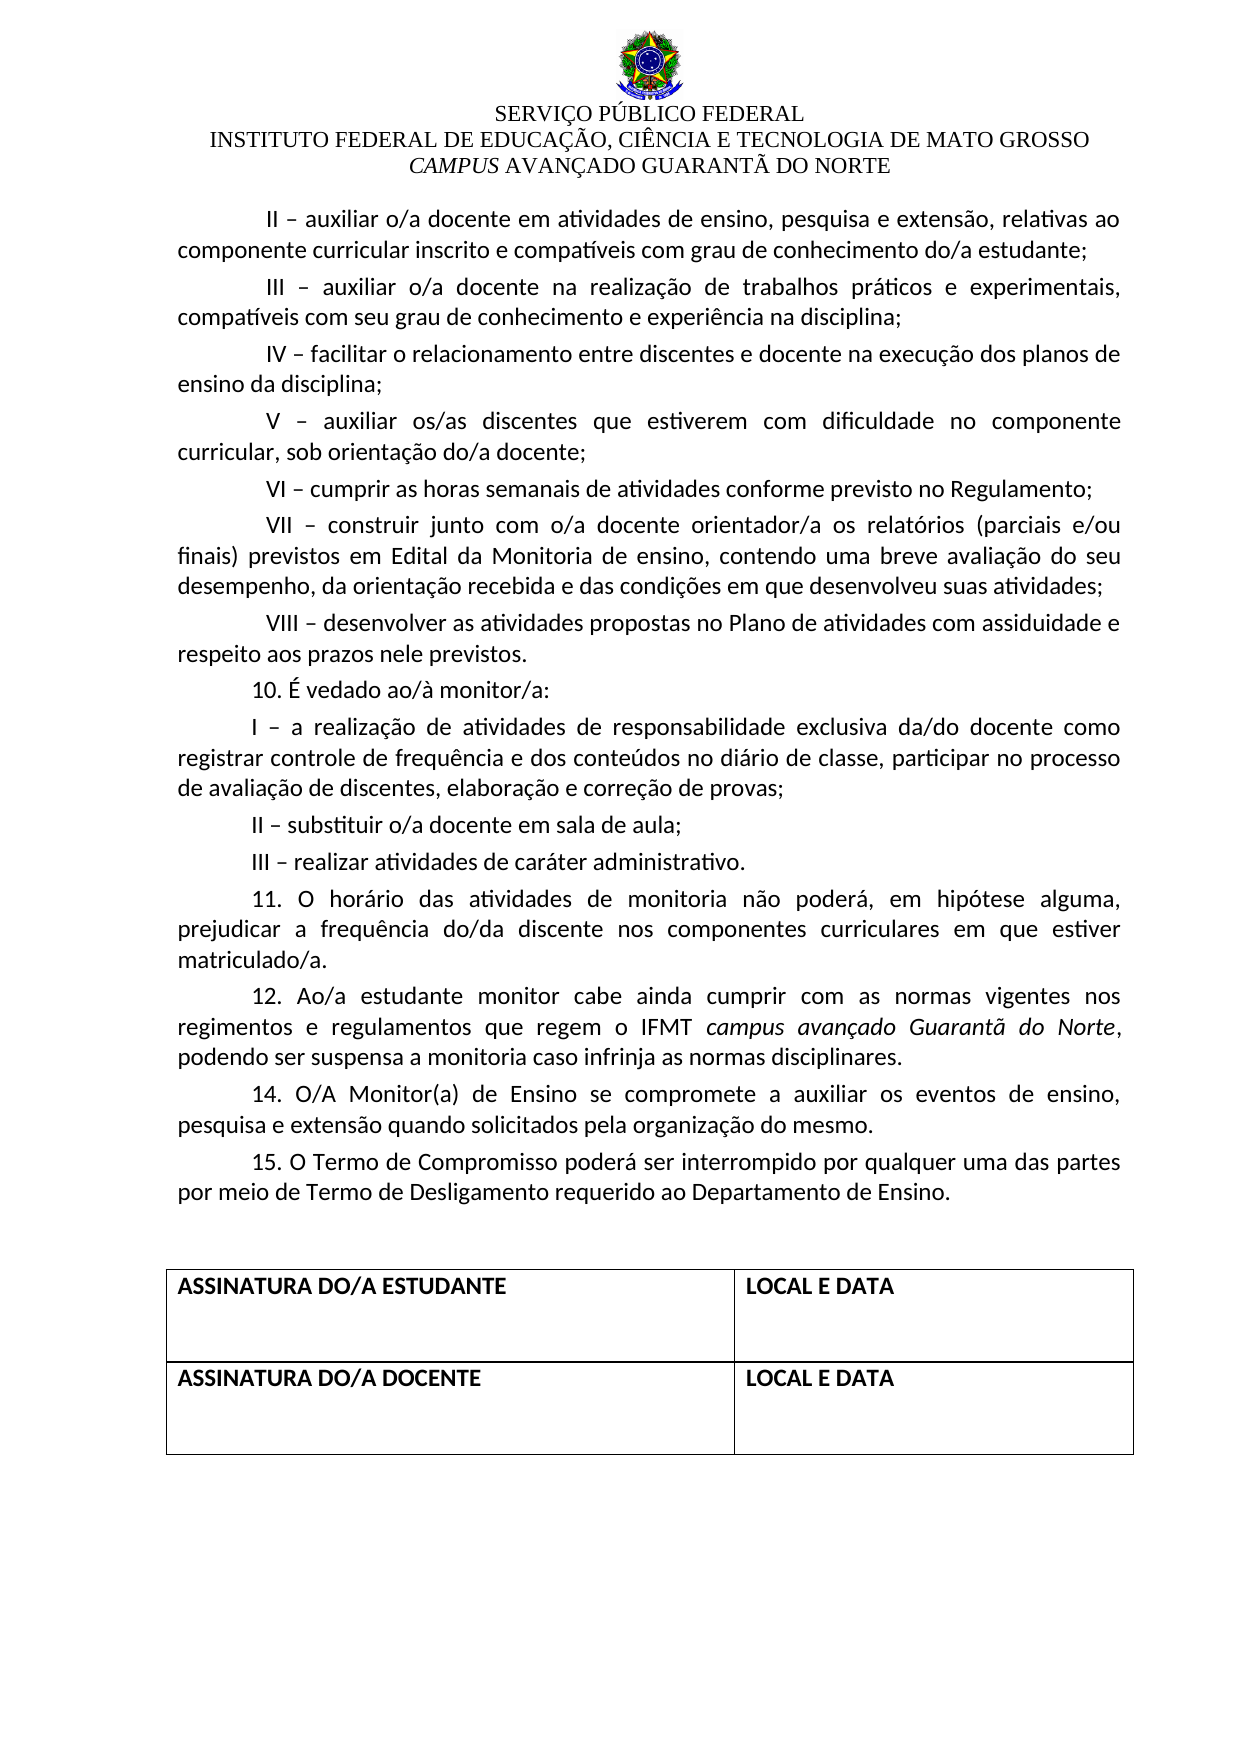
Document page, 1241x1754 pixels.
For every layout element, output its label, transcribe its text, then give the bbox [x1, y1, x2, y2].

text VIII – desenvolver as atividades propostas no Plano de atividades com assiduidade e respeito aos prazos nele previstos. [177, 607, 1122, 668]
text III – realizar atividades de caráter administrativo. [177, 846, 1122, 876]
table_header ASSINATURA DO/A ESTUDANTE [167, 1270, 734, 1361]
text 12. Ao/a estudante monitor cabe ainda cumprir com as normas vigentes nos regimentos e regulamentos que regem o IFMT campus avançado Guarantã do Norte, podendo ser suspensa a monitoria caso infrinja as normas disciplinares. [177, 981, 1122, 1072]
table_header LOCAL E DATA [735, 1270, 1133, 1361]
text 11. O horário das atividades de monitoria não poderá, em hipótese alguma, prejudicar a frequência do/da discente nos componentes curriculares em que estiver matriculado/a. [177, 883, 1122, 974]
text II – substituir o/a docente em sala de aula; [177, 809, 1122, 840]
text 15. O Termo de Compromisso poderá ser interrompido por qualquer uma das partes por meio de Termo de Desligamento requerido ao Departamento de Ensino. [177, 1146, 1122, 1207]
text V – auxiliar os/as discentes que estiverem com dificuldade no componente curricular, sob orientação do/a docente; [177, 405, 1122, 466]
table_cell LOCAL E DATA [735, 1363, 1133, 1454]
text I – a realização de atividades de responsabilidade exclusiva da/do docente como registrar controle de frequência e dos conteúdos no diário de classe, participar no processo de avaliação de discentes, elaboração e correção de provas; [177, 711, 1122, 803]
text III – auxiliar o/a docente na realização de trabalhos práticos e experimentais, compatíveis com seu grau de conhecimento e experiência na disciplina; [177, 271, 1122, 332]
text VI – cumprir as horas semanais de atividades conforme previsto no Regulamento; [177, 473, 1122, 503]
text IV – facilitar o relacionamento entre discentes e docente na execução dos planos de ensino da disciplina; [177, 338, 1122, 399]
table_cell ASSINATURA DO/A DOCENTE [167, 1363, 734, 1454]
text 14. O/A Monitor(a) de Ensino se compromete a auxiliar os eventos de ensino, pesquisa e extensão quando solicitados pela organização do mesmo. [177, 1078, 1122, 1139]
text 10. É vedado ao/à monitor/a: [177, 674, 1122, 705]
text VII – construir junto com o/a docente orientador/a os relatórios (parciais e/ou finais) previstos em Edital da Monitoria de ensino, contendo uma breve avaliação do seu desempenho, da orientação recebida e das condições em que desenvolveu suas atividades; [177, 509, 1122, 601]
text II – auxiliar o/a docente em atividades de ensino, pesquisa e extensão, relativas ao componente curricular inscrito e compatíveis com grau de conhecimento do/a estudante; [177, 203, 1122, 264]
